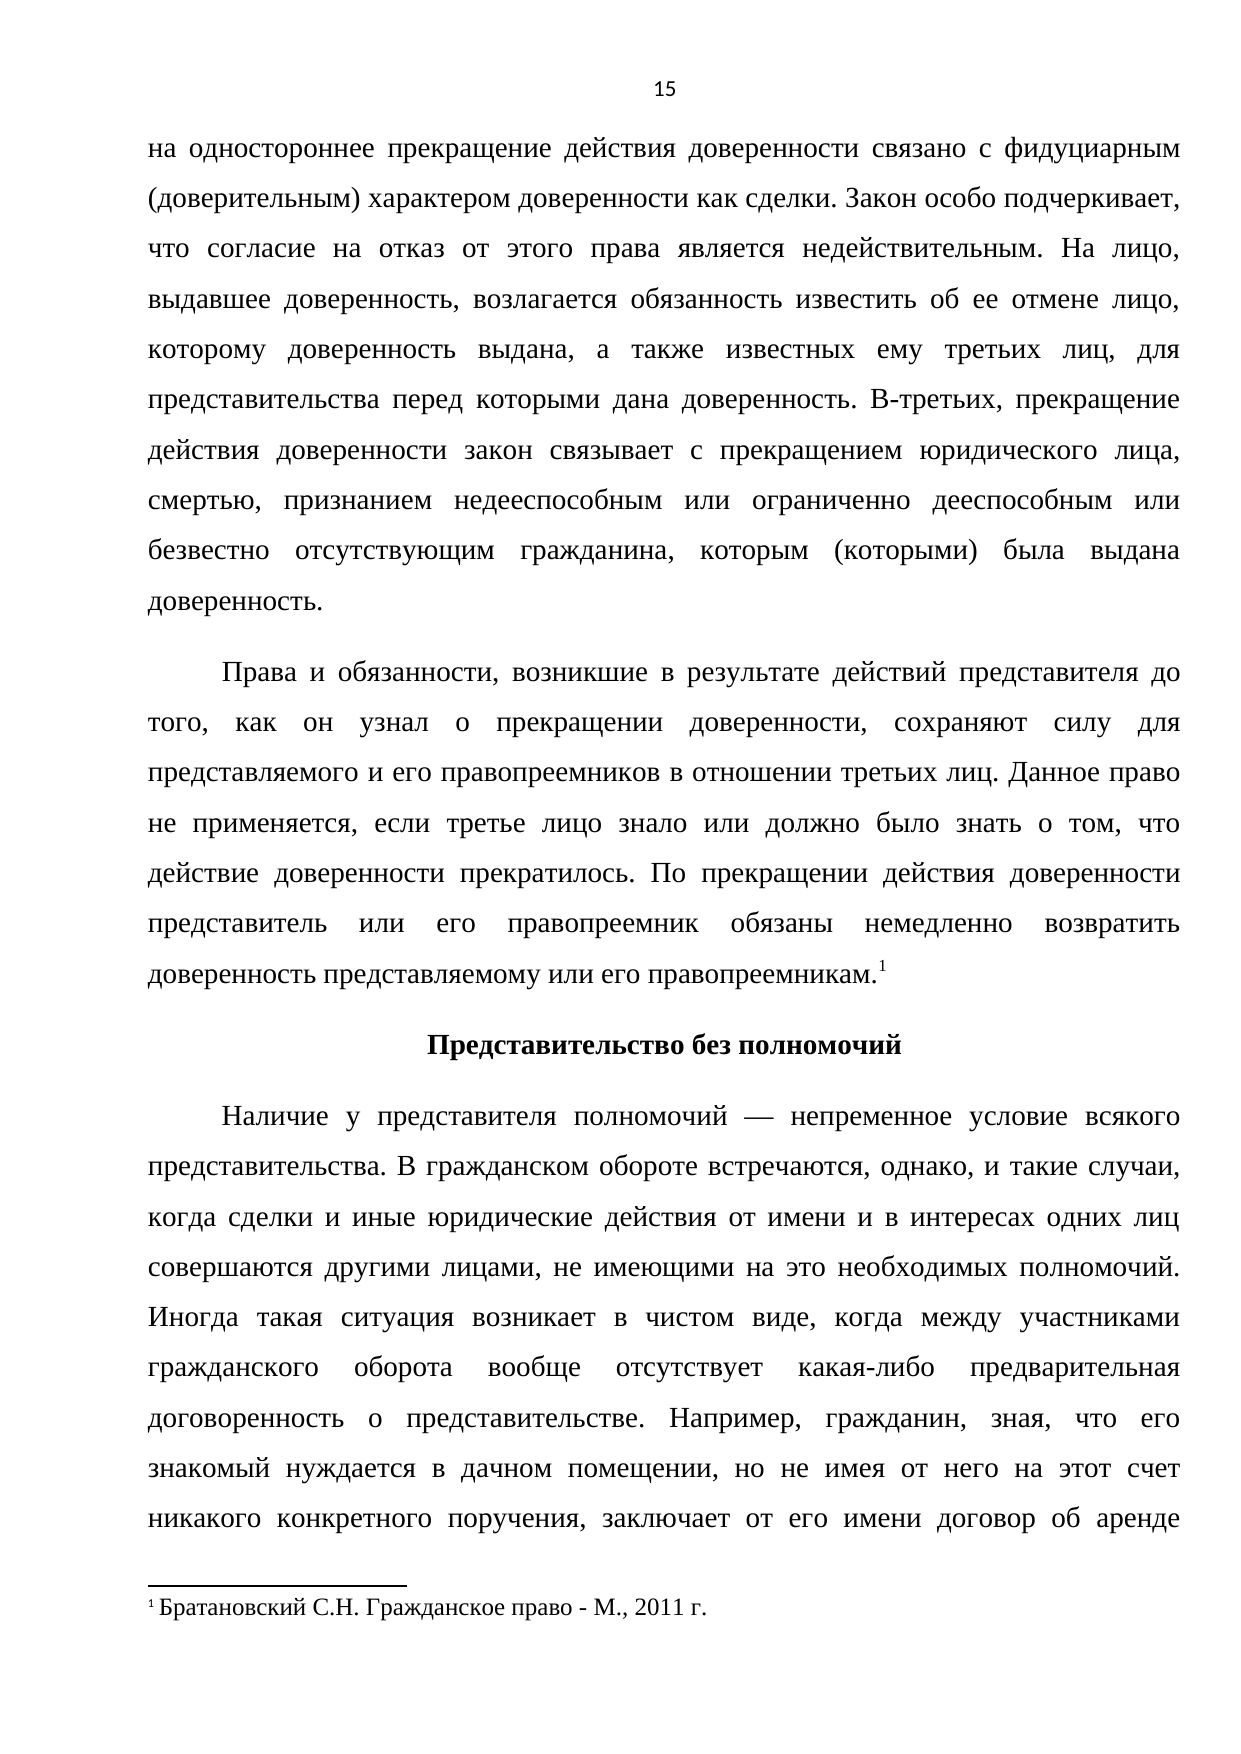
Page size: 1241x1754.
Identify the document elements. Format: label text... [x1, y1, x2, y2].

text Представительство без полномочий [148, 1027, 1181, 1060]
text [148, 130, 1181, 616]
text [148, 1098, 1181, 1534]
text Права и обязанности, возникшие в результате действий представителя до того, как он узнал о прекращении доверенности, сохраняют силу для представляемого и его правопреемников в отношении третьих лиц. Данное право не применяется, если третье лицо знало или должно было знать о том, что действие доверенности прекратилось. По прекращении действия доверенности представитель или его правопреемник обязаны немедленно возвратить доверенность представляемому или его правопреемникам. [148, 654, 1181, 989]
